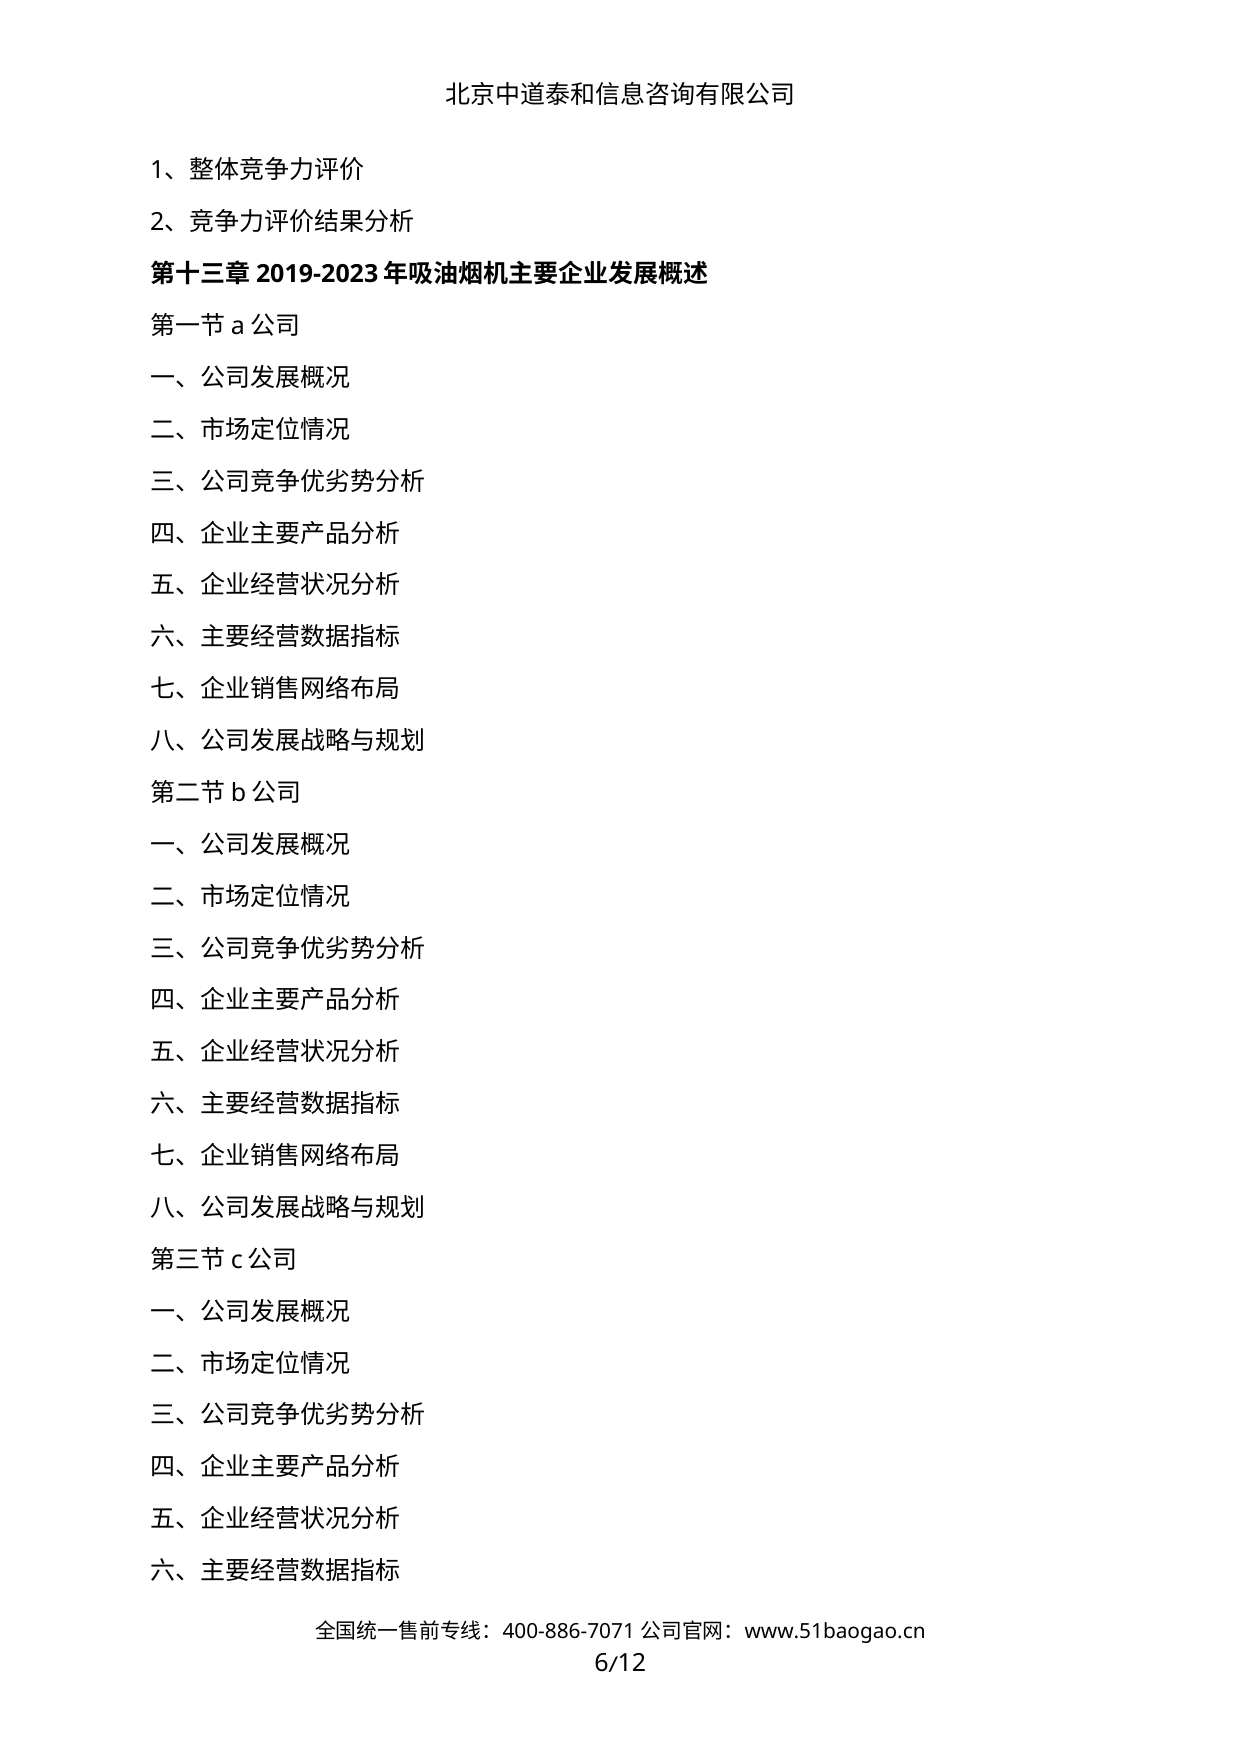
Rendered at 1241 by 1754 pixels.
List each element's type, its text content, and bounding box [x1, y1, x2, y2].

text 八、公司发展战略与规划 [150, 1187, 1090, 1224]
text 一、公司发展概况 [150, 357, 1090, 394]
text 四、企业主要产品分析 [150, 1447, 1090, 1483]
text 三、公司竞争优劣势分析 [150, 928, 1090, 964]
text 五、企业经营状况分析 [150, 1032, 1090, 1068]
text 第一节 a公司 [150, 306, 1090, 342]
text 六、主要经营数据指标 [150, 1084, 1090, 1120]
text 第二节 b公司 [150, 772, 1090, 809]
text 三、公司竞争优劣势分析 [150, 1395, 1090, 1431]
text 八、公司发展战略与规划 [150, 721, 1090, 757]
text 七、企业销售网络布局 [150, 669, 1090, 705]
text 六、主要经营数据指标 [150, 617, 1090, 653]
text 七、企业销售网络布局 [150, 1136, 1090, 1172]
text 四、企业主要产品分析 [150, 980, 1090, 1016]
text 第十三章 2019-2023年吸油烟机主要企业发展概述 [150, 254, 1090, 290]
text 1、整体竞争力评价 [150, 150, 1090, 186]
text 二、市场定位情况 [150, 1343, 1090, 1379]
text 二、市场定位情况 [150, 409, 1090, 446]
text 五、企业经营状况分析 [150, 565, 1090, 601]
text 二、市场定位情况 [150, 876, 1090, 912]
text 五、企业经营状况分析 [150, 1499, 1090, 1535]
text 六、主要经营数据指标 [150, 1551, 1090, 1587]
text 2、竞争力评价结果分析 [150, 202, 1090, 238]
text 四、企业主要产品分析 [150, 513, 1090, 549]
text 三、公司竞争优劣势分析 [150, 461, 1090, 497]
text 第三节 c公司 [150, 1239, 1090, 1276]
text 一、公司发展概况 [150, 1291, 1090, 1327]
text 一、公司发展概况 [150, 824, 1090, 861]
